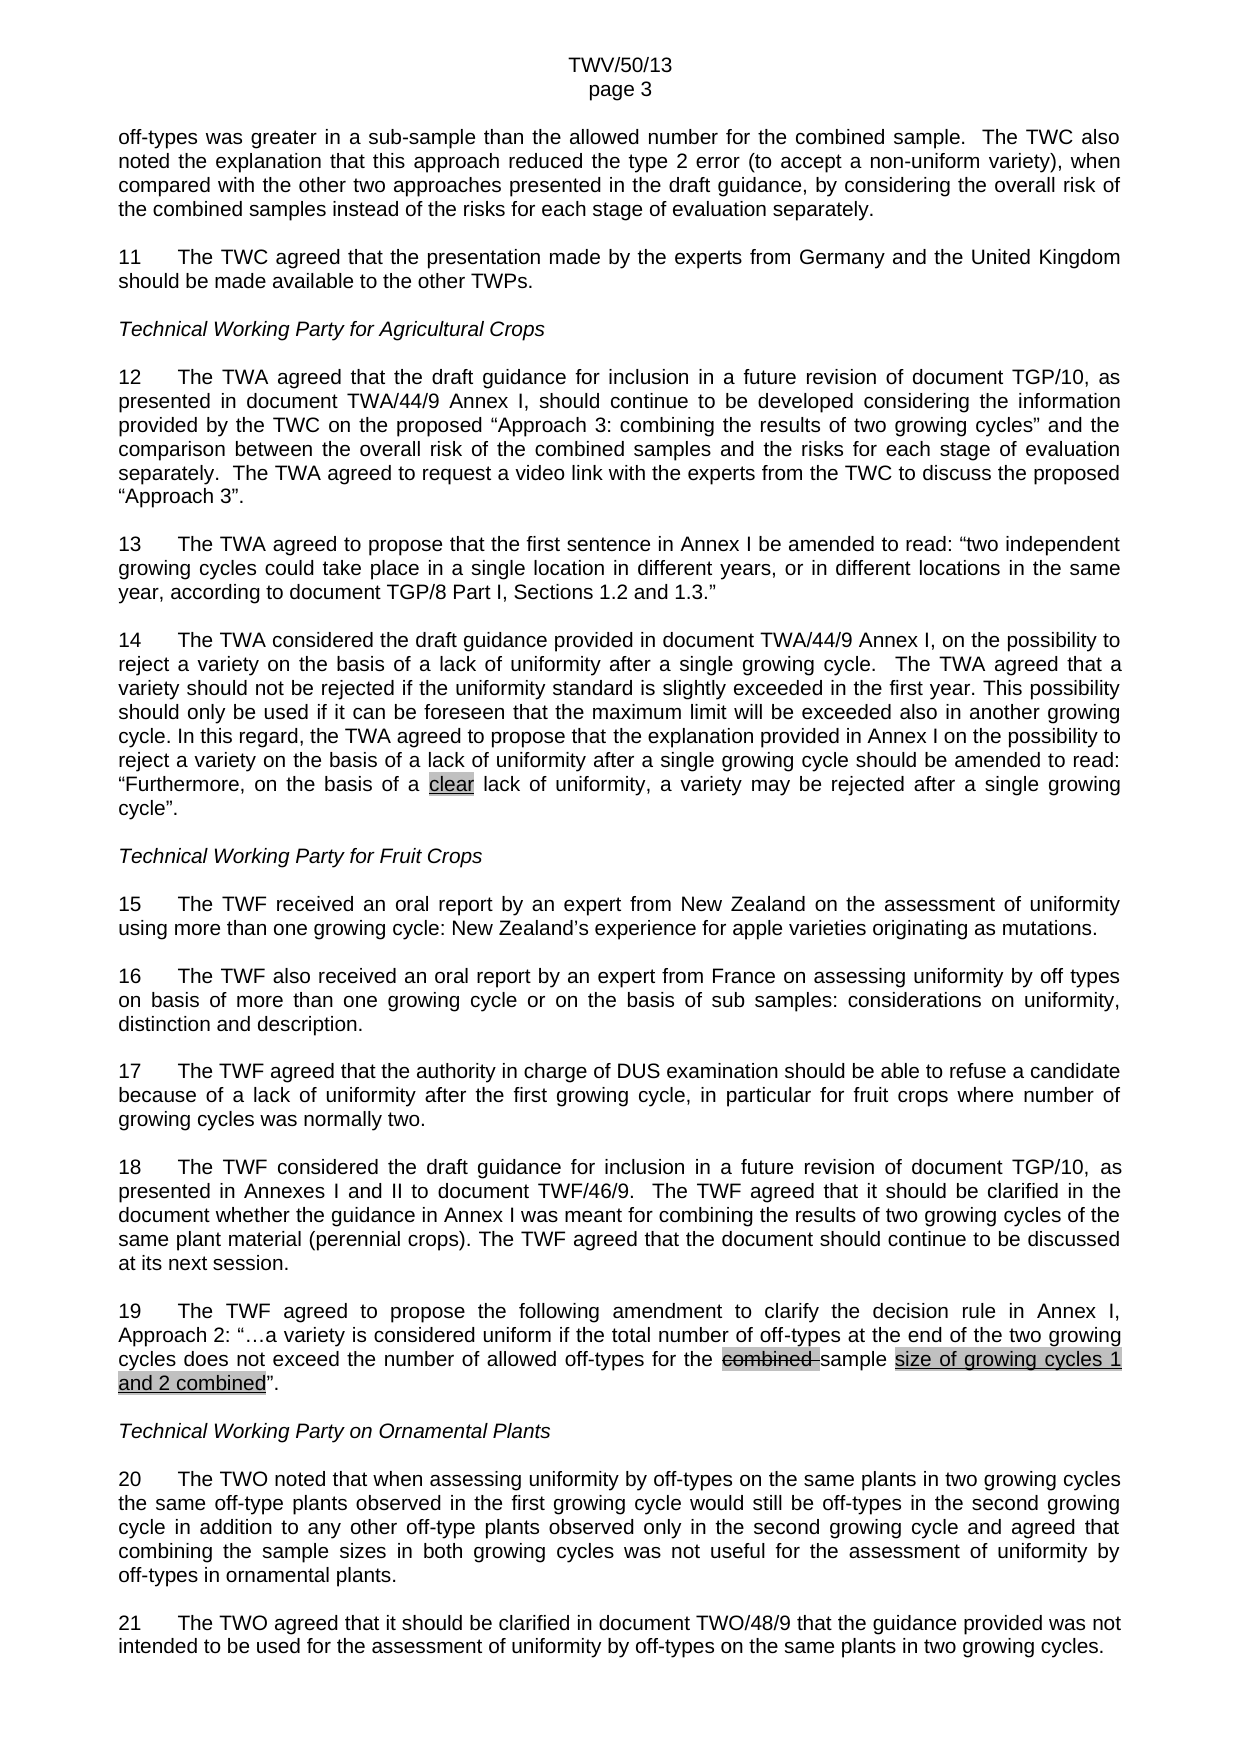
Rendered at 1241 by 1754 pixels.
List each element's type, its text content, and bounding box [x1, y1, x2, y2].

text The TWA agreed that the draft guidance for inclusion in a future revision of document TGP/10, as presented in document TWA/44/9 Annex I, should continue to be developed considering the information provided by the TWC on the proposed “Approach 3: combining the results of two growing cycles” and the comparison between the overall risk of the combined samples and the risks for each stage of evaluation separately. The TWA agreed to request a video link with the experts from the TWC to discuss the proposed “Approach 3”. [118, 364, 1122, 508]
text The TWC agreed that the presentation made by the experts from Germany and the United Kingdom should be made available to the other TWPs. [118, 245, 1122, 293]
subtitle Technical Working Party on Ornamental Plants [118, 1419, 1122, 1443]
text The TWF also received an oral report by an expert from France on assessing uniformity by off types on basis of more than one growing cycle or on the basis of sub samples: considerations on uniformity, distinction and description. [118, 963, 1122, 1035]
text The TWF considered the draft guidance for inclusion in a future revision of document TGP/10, as presented in Annexes I and II to document TWF/46/9. The TWF agreed that it should be clarified in the document whether the guidance in Annex I was meant for combining the results of two growing cycles of the same plant material (perennial crops). The TWF agreed that the document should continue to be discussed at its next session. [118, 1155, 1122, 1275]
text The TWF agreed to propose the following amendment to clarify the decision rule in Annex I, Approach 2: “…a variety is considered uniform if the total number of off-types at the end of the two growing cycles does not exceed the number of allowed off-types for the combined sample size of growing cycles 1 and 2 combined”. [118, 1299, 1122, 1395]
text The TWF received an oral report by an expert from New Zealand on the assessment of uniformity using more than one growing cycle: New Zealand’s experience for apple varieties originating as mutations. [118, 892, 1122, 939]
text The TWO agreed that it should be clarified in document TWO/48/9 that the guidance provided was not intended to be used for the assessment of uniformity by off-types on the same plants in two growing cycles. [118, 1610, 1122, 1658]
text The TWA agreed to propose that the first sentence in Annex I be amended to read: “two independent growing cycles could take place in a single location in different years, or in different locations in the same year, according to document TGP/8 Part I, Sections 1.2 and 1.3.” [118, 532, 1122, 604]
text The TWA considered the draft guidance provided in document TWA/44/9 Annex I, on the possibility to reject a variety on the basis of a lack of uniformity after a single growing cycle. The TWA agreed that a variety should not be rejected if the uniformity standard is slightly exceeded in the first year. This possibility should only be used if it can be foreseen that the maximum limit will be exceeded also in another growing cycle. In this regard, the TWA agreed to propose that the explanation provided in Annex I on the possibility to reject a variety on the basis of a lack of uniformity after a single growing cycle should be amended to read: “Furthermore, on the basis of a clear lack of uniformity, a variety may be rejected after a single growing cycle”. [118, 628, 1122, 820]
subtitle Technical Working Party for Agricultural Crops [118, 317, 1122, 341]
text The TWO noted that when assessing uniformity by off-types on the same plants in two growing cycles the same off-type plants observed in the first growing cycle would still be off-types in the second growing cycle in addition to any other off-type plants observed only in the second growing cycle and agreed that combining the sample sizes in both growing cycles was not useful for the assessment of uniformity by off-types in ornamental plants. [118, 1467, 1122, 1586]
subtitle Technical Working Party for Fruit Crops [118, 844, 1122, 868]
text The TWF agreed that the authority in charge of DUS examination should be able to refuse a candidate because of a lack of uniformity after the first growing cycle, in particular for fruit crops where number of growing cycles was normally two. [118, 1059, 1122, 1131]
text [118, 125, 1122, 221]
